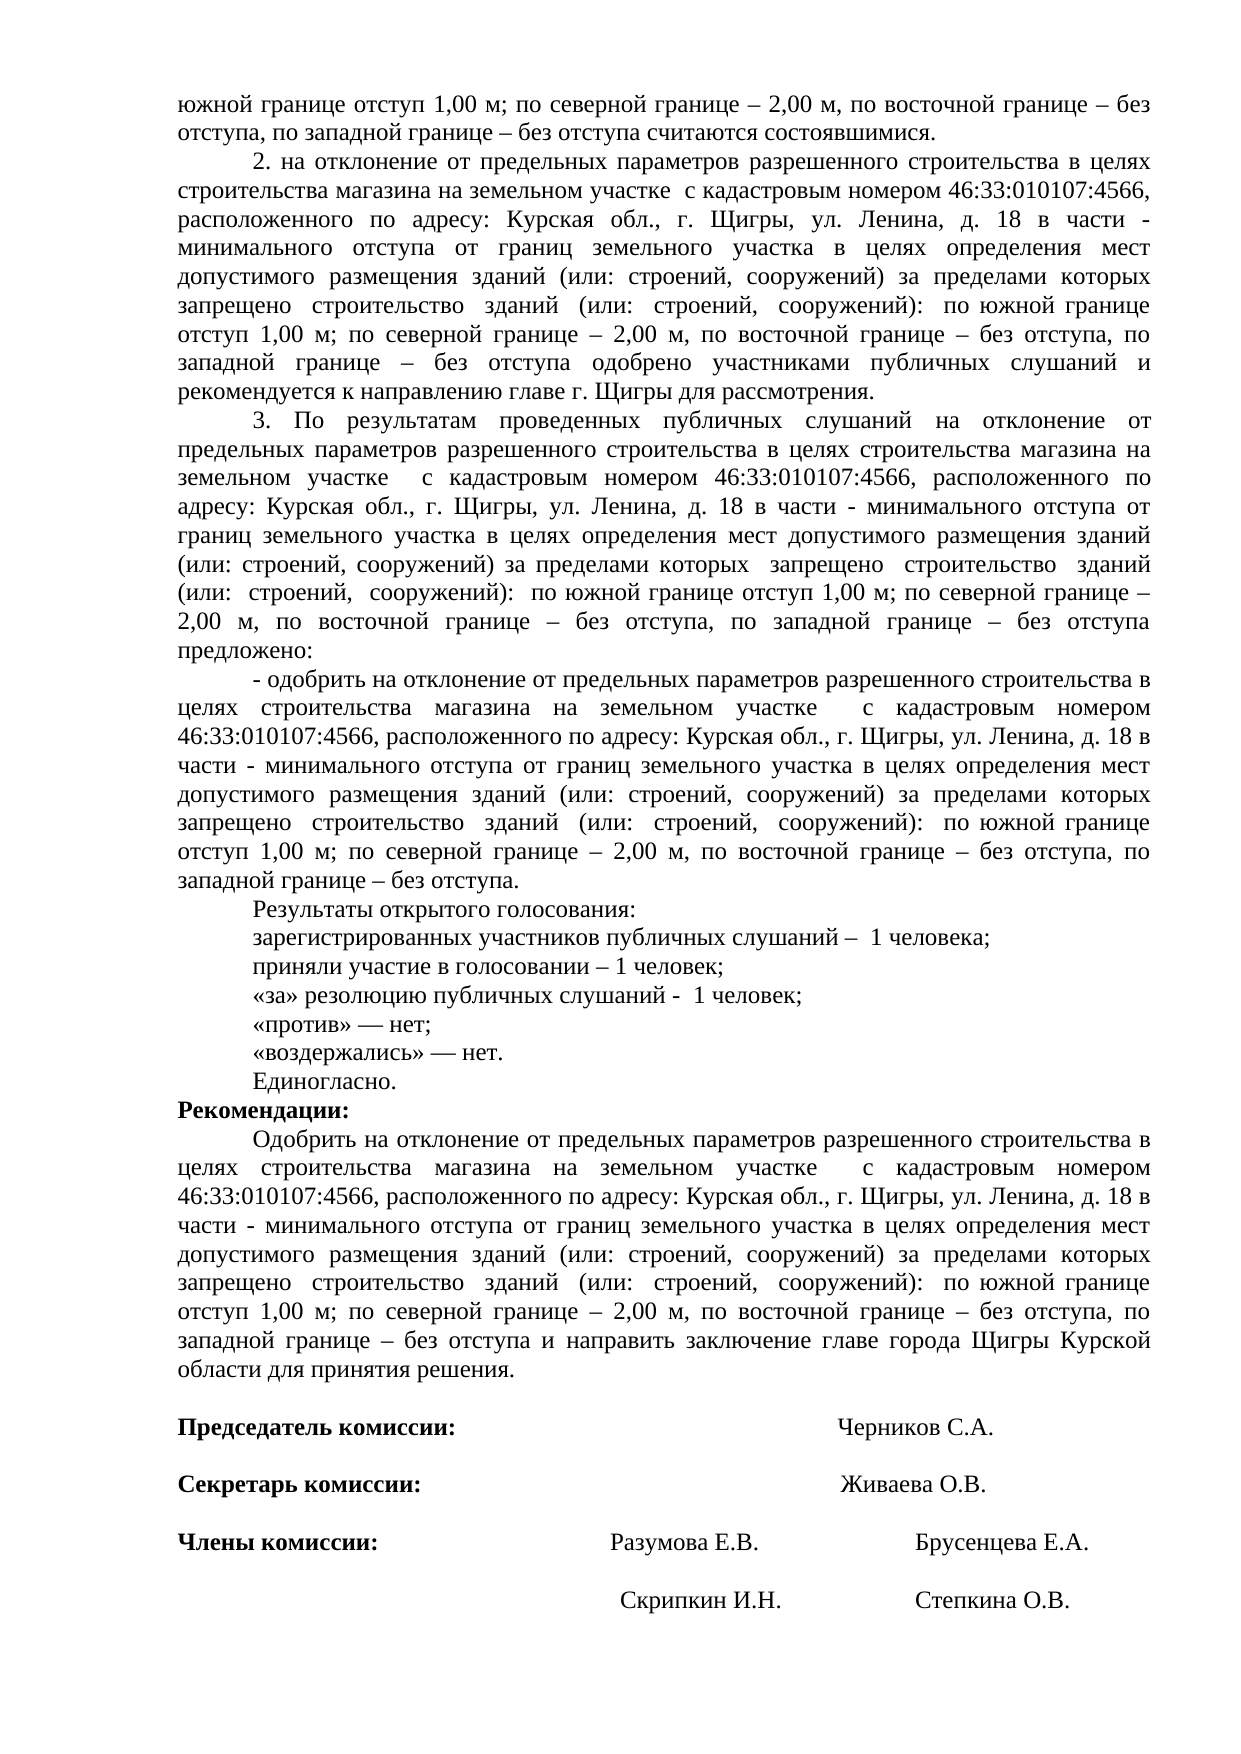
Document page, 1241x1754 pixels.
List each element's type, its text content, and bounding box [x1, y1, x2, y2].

text 3. По результатам проведенных публичных слушаний на отклонение от предельных параметров разрешенного строительства в целях строительства магазина на земельном участке с кадастровым номером 46:33:010107:4566, расположенного по адресу: Курская обл., г. Щигры, ул. Ленина, д. 18 в части - минимального отступа от границ земельного участка в целях определения мест допустимого размещения зданий (или: строений, сооружений) за пределами которых запрещено строительство зданий (или: строений, сооружений): по южной границе отступ 1,00 м; по северной границе – 2,00 м, по восточной границе – без отступа, по западной границе – без отступа предложено: [177, 405, 1152, 664]
text Результаты открытого голосования: [177, 894, 1152, 922]
text приняли участие в голосовании – 1 человек; [177, 951, 1152, 980]
text Рекомендации: [177, 1095, 1152, 1124]
text Председатель комиссии: Черников С.А. [177, 1412, 1152, 1440]
text «воздержались» — нет. [177, 1037, 1152, 1066]
text Единогласно. [177, 1066, 1152, 1095]
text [177, 89, 1152, 146]
text Члены комиссии: Разумова Е.В. Брусенцева Е.А. [177, 1527, 1152, 1556]
text «против» — нет; [177, 1009, 1152, 1037]
text 2. на отклонение от предельных параметров разрешенного строительства в целях строительства магазина на земельном участке с кадастровым номером 46:33:010107:4566, расположенного по адресу: Курская обл., г. Щигры, ул. Ленина, д. 18 в части - минимального отступа от границ земельного участка в целях определения мест допустимого размещения зданий (или: строений, сооружений) за пределами которых запрещено строительство зданий (или: строений, сооружений): по южной границе отступ 1,00 м; по северной границе – 2,00 м, по восточной границе – без отступа, по западной границе – без отступа одобрено участниками публичных слушаний и рекомендуется к направлению главе г. Щигры для рассмотрения. [177, 146, 1152, 405]
text зарегистрированных участников публичных слушаний – 1 человека; [177, 922, 1152, 951]
text Скрипкин И.Н. Степкина О.В. [177, 1585, 1152, 1614]
text Секретарь комиссии: Живаева О.В. [177, 1469, 1152, 1498]
text «за» резолюцию публичных слушаний - 1 человек; [177, 980, 1152, 1009]
text Одобрить на отклонение от предельных параметров разрешенного строительства в целях строительства магазина на земельном участке с кадастровым номером 46:33:010107:4566, расположенного по адресу: Курская обл., г. Щигры, ул. Ленина, д. 18 в части - минимального отступа от границ земельного участка в целях определения мест допустимого размещения зданий (или: строений, сооружений) за пределами которых запрещено строительство зданий (или: строений, сооружений): по южной границе отступ 1,00 м; по северной границе – 2,00 м, по восточной границе – без отступа, по западной границе – без отступа и направить заключение главе города Щигры Курской области для принятия решения. [177, 1124, 1152, 1382]
text - одобрить на отклонение от предельных параметров разрешенного строительства в целях строительства магазина на земельном участке с кадастровым номером 46:33:010107:4566, расположенного по адресу: Курская обл., г. Щигры, ул. Ленина, д. 18 в части - минимального отступа от границ земельного участка в целях определения мест допустимого размещения зданий (или: строений, сооружений) за пределами которых запрещено строительство зданий (или: строений, сооружений): по южной границе отступ 1,00 м; по северной границе – 2,00 м, по восточной границе – без отступа, по западной границе – без отступа. [177, 664, 1152, 894]
